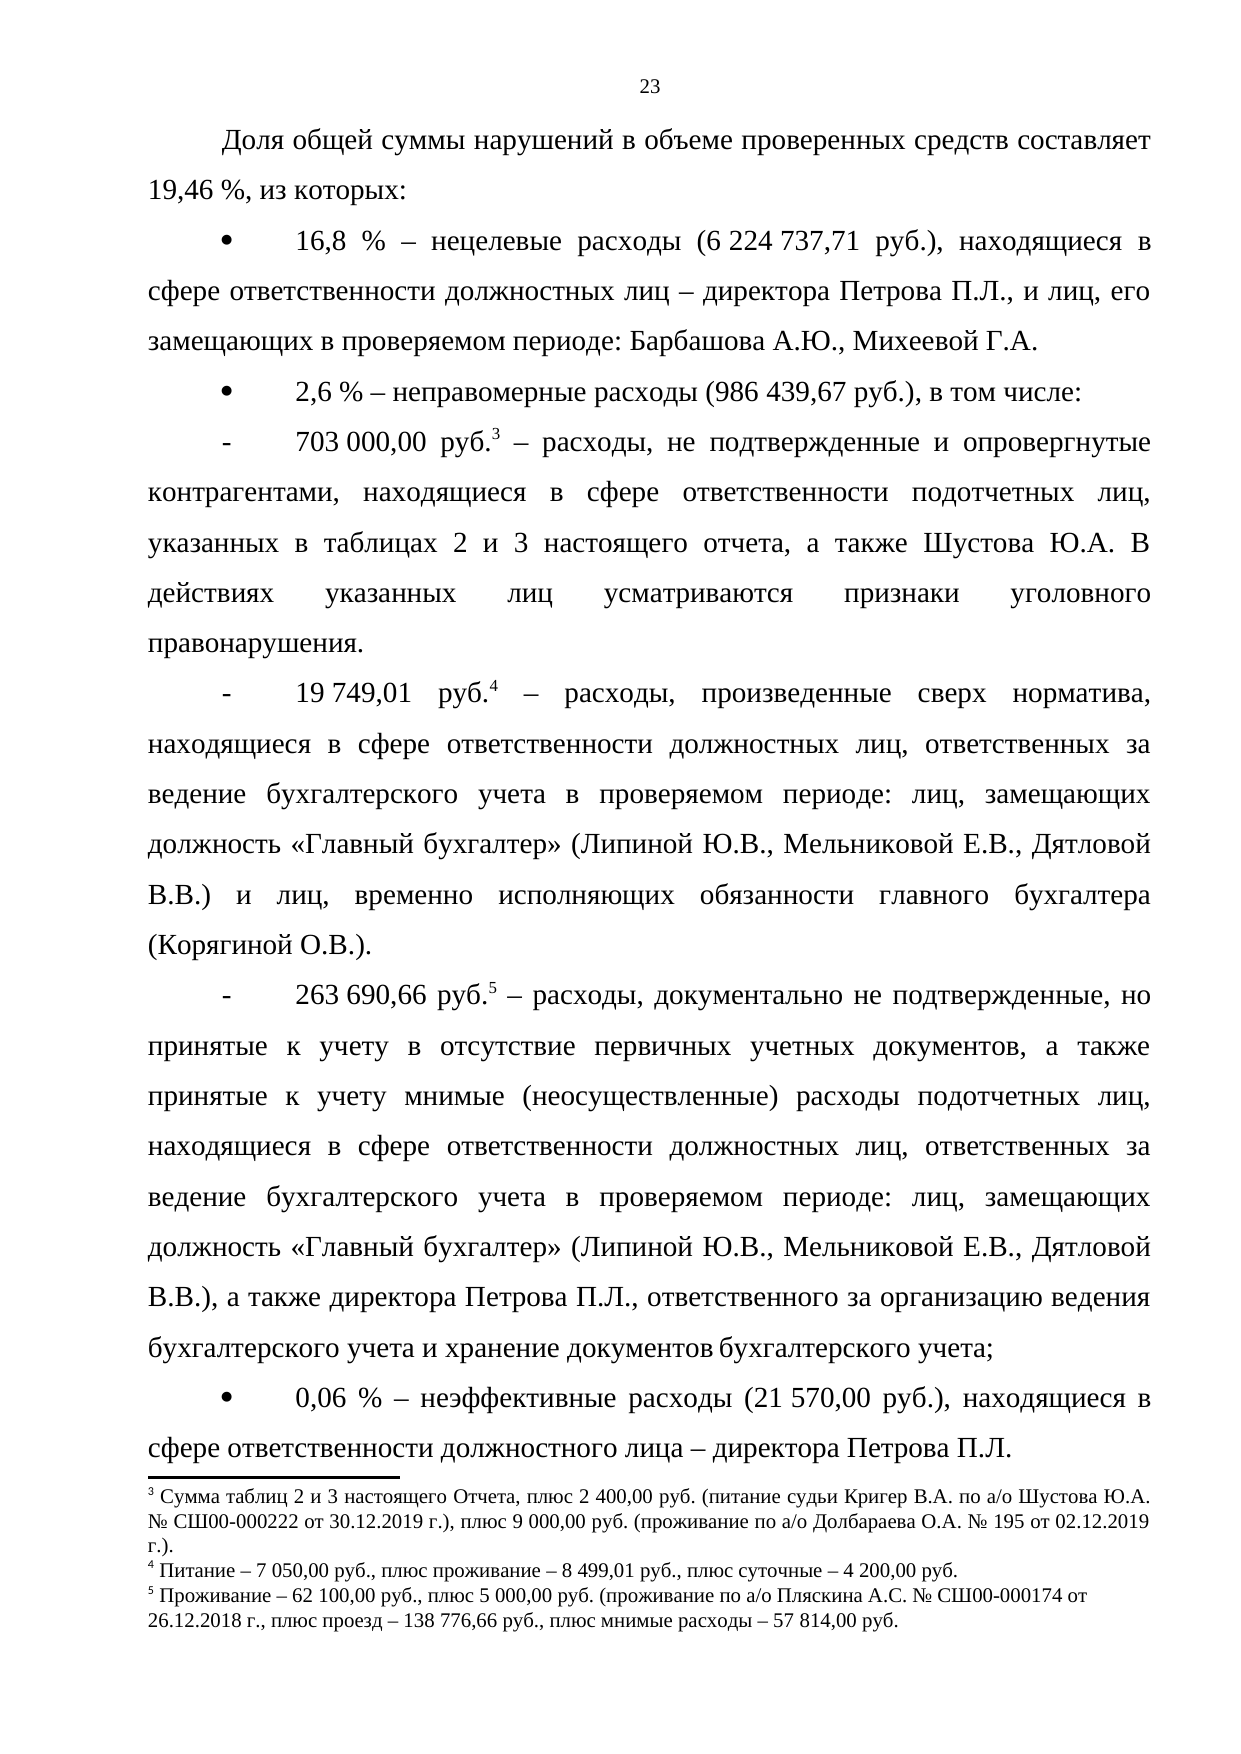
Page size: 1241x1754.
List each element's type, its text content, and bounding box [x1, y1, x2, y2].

list - 263 690,66 руб. – расходы, документально не подтвержденные, но принятые к учету в отсутствие первичных учетных документов, а также принятые к учету мнимые (неосуществленные) расходы подотчетных лиц, находящиеся в сфере ответственности должностных лиц, ответственных за ведение бухгалтерского учета в проверяемом периоде: лиц, замещающих должность «Главный бухгалтер» (Липиной Ю.В., Мельниковой Е.В., Дятловой В.В.), а также директора Петрова П.Л., ответственного за организацию ведения бухгалтерского учета и хранение документов бухгалтерского учета; [148, 977, 1152, 1363]
list 2,6 % – неправомерные расходы (986 439,67 руб.), в том числе: [148, 374, 1152, 407]
list - 703 000,00 руб. – расходы, не подтвержденные и опровергнутые контрагентами, находящиеся в сфере ответственности подотчетных лиц, указанных в таблицах 2 и 3 настоящего отчета, а также Шустова Ю.А. В действиях указанных лиц усматриваются признаки уголовного правонарушения. [148, 424, 1152, 659]
list - 19 749,01 руб. – расходы, произведенные сверх норматива, находящиеся в сфере ответственности должностных лиц, ответственных за ведение бухгалтерского учета в проверяемом периоде: лиц, замещающих должность «Главный бухгалтер» (Липиной Ю.В., Мельниковой Е.В., Дятловой В.В.) и лиц, временно исполняющих обязанности главного бухгалтера (Корягиной О.В.). [148, 676, 1152, 961]
list 0,06 % – неэффективные расходы (21 570,00 руб.), находящиеся в сфере ответственности должностного лица – директора Петрова П.Л. [148, 1380, 1152, 1464]
text Доля общей суммы нарушений в объеме проверенных средств составляет 19,46 %, из которых: [148, 122, 1152, 206]
list 16,8 % – нецелевые расходы (6 224 737,71 руб.), находящиеся в сфере ответственности должностных лиц – директора Петрова П.Л., и лиц, его замещающих в проверяемом периоде: Барбашова А.Ю., Михеевой Г.А. [148, 223, 1152, 357]
